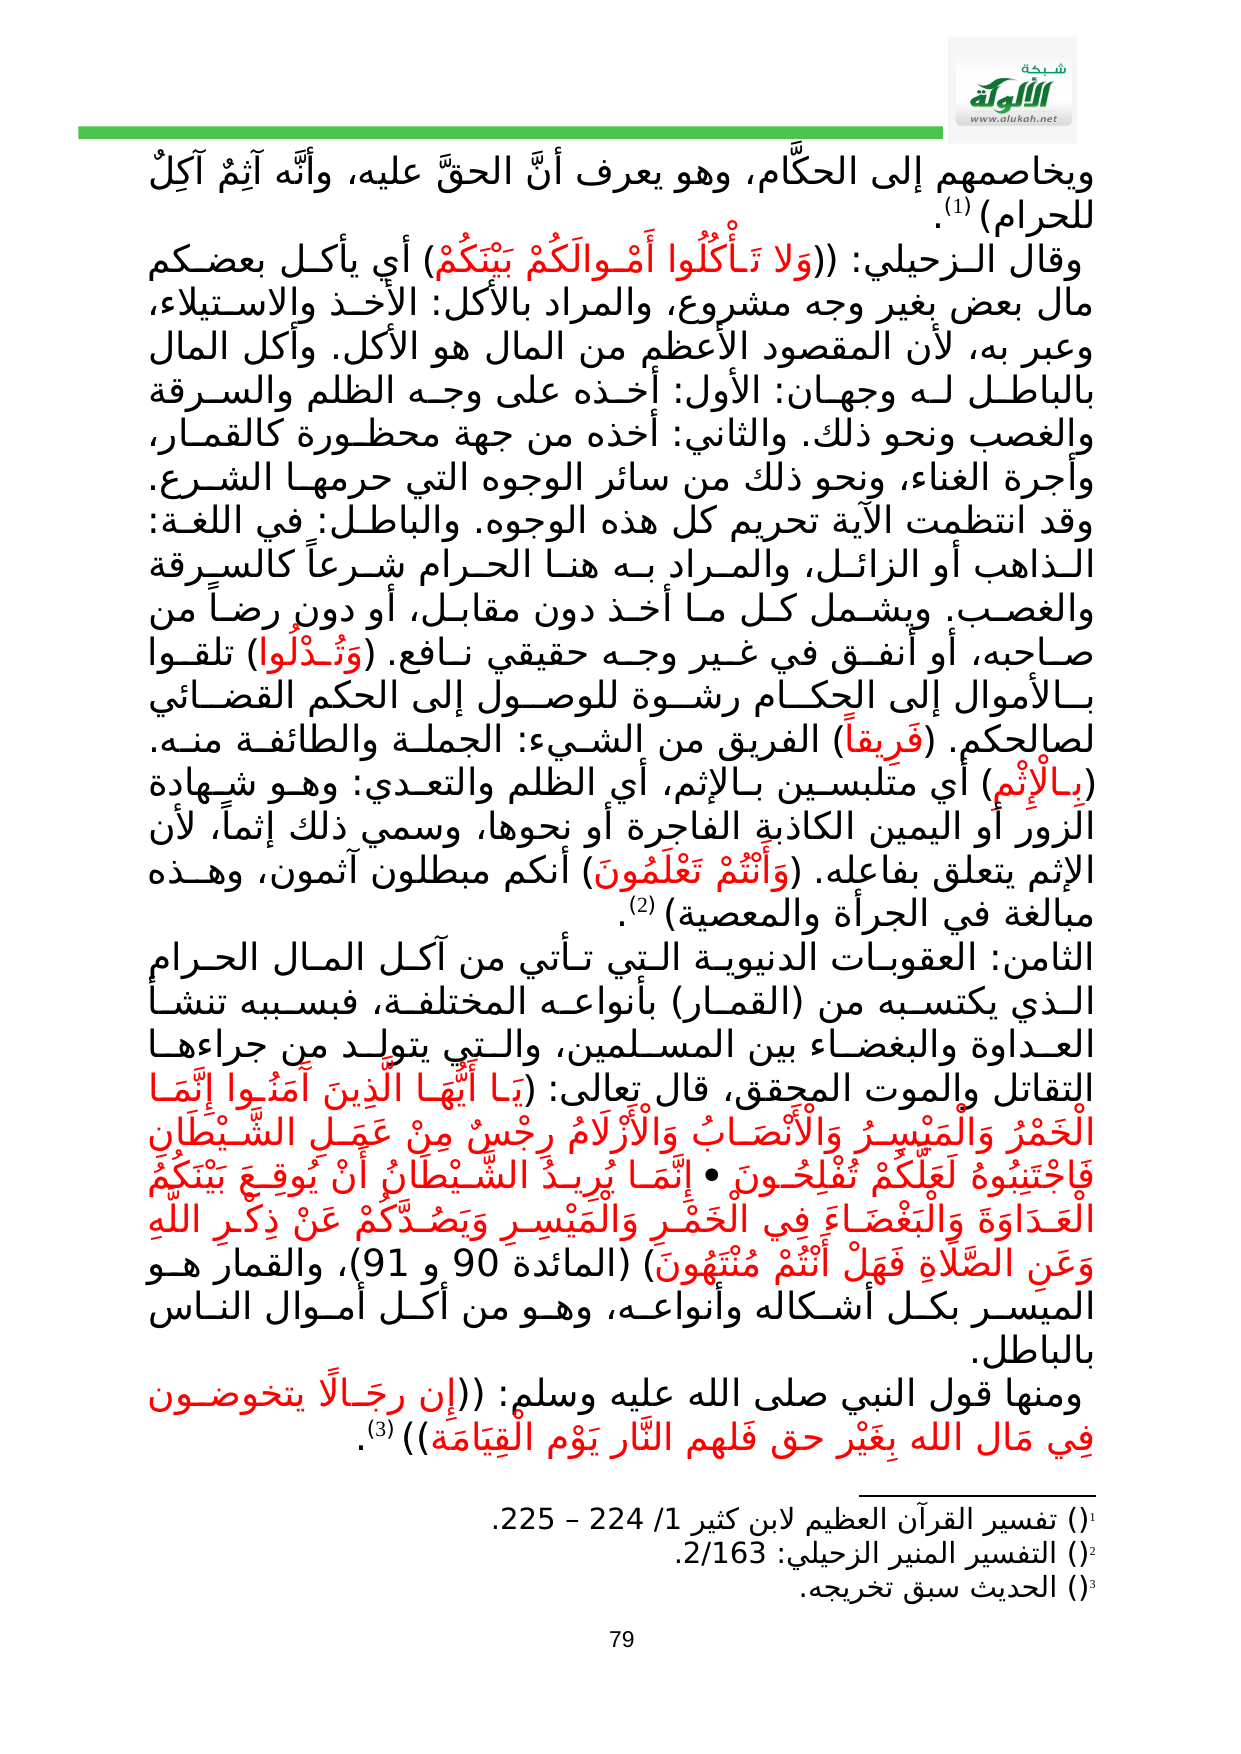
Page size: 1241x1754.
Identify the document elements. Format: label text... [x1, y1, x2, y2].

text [148, 150, 1096, 237]
text ومنها قول النبي صلى الله عليه وسلم: ((إِن رجَالًا يتخوضون فِي مَال الله بِغَيْر حق فَلهم النَّار يَوْم الْقِيَامَة)) (). [148, 1372, 1096, 1459]
text وقال الزحيلي: (﴿وَلا تَأْكُلُوا أَمْوالَكُمْ بَيْنَكُمْ﴾ أي يأكل بعضكم مال بعض بغير وجه مشروع، والمراد بالأكل: الأخذ والاستيلاء، وعبر به، لأن المقصود الأعظم من المال هو الأكل. وأكل المال بالباطل له وجهان: الأول: أخذه على وجه الظلم والسرقة والغصب ونحو ذلك. والثاني: أخذه من جهة محظورة كالقمار، وأجرة الغناء، ونحو ذلك من سائر الوجوه التي حرمها الشرع. وقد انتظمت الآية تحريم كل هذه الوجوه. والباطل: في اللغة: الذاهب أو الزائل، والمراد به هنا الحرام شرعاً كالسرقة والغصب. ويشمل كل ما أخذ دون مقابل، أو دون رضاً من صاحبه، أو أنفق في غير وجه حقيقي نافع. ﴿وَتُدْلُوا﴾ تلقوا بالأموال إلى الحكام رشوة للوصول إلى الحكم القضائي لصالحكم. ﴿فَرِيقاً﴾ الفريق من الشيء: الجملة والطائفة منه. ﴿بِالْإِثْمِ﴾ أي متلبسين بالإثم، أي الظلم والتعدي: وهو شهادة الزور أو اليمين الكاذبة الفاجرة أو نحوها، وسمي ذلك إثماً، لأن الإثم يتعلق بفاعله. ﴿وَأَنْتُمْ تَعْلَمُونَ﴾ أنكم مبطلون آثمون، وهذه مبالغة في الجرأة والمعصية) (). [148, 237, 1096, 936]
text الثامن: العقوبات الدنيوية التي تأتي من آكل المال الحرام الذي يكتسبه من (القمار) بأنواعه المختلفة، فبسببه تنشأ العداوة والبغضاء بين المسلمين، والتي يتولد من جراءها التقاتل والموت المحقق، قال تعالى: ﴿يَا أَيُّهَا الَّذِينَ آَمَنُوا إِنَّمَا الْخَمْرُ وَالْمَيْسِرُ وَالْأَنْصَابُ وَالْأَزْلَامُ رِجْسٌ مِنْ عَمَلِ الشَّيْطَانِ فَاجْتَنِبُوهُ لَعَلَّكُمْ تُفْلِحُونَ إِنَّمَا يُرِيدُ الشَّيْطَانُ أَنْ يُوقِعَ بَيْنَكُمُ الْعَدَاوَةَ وَالْبَغْضَاءَ فِي الْخَمْرِ وَالْمَيْسِرِ وَيَصُدَّكُمْ عَنْ ذِكْرِ اللَّهِ وَعَنِ الصَّلَاةِ فَهَلْ أَنْتُمْ مُنْتَهُونَ﴾ (المائدة 90 و 91)، والقمار هو الميسر بكل أشكاله وأنواعه، وهو من أكل أموال الناس بالباطل. [148, 936, 1096, 1372]
